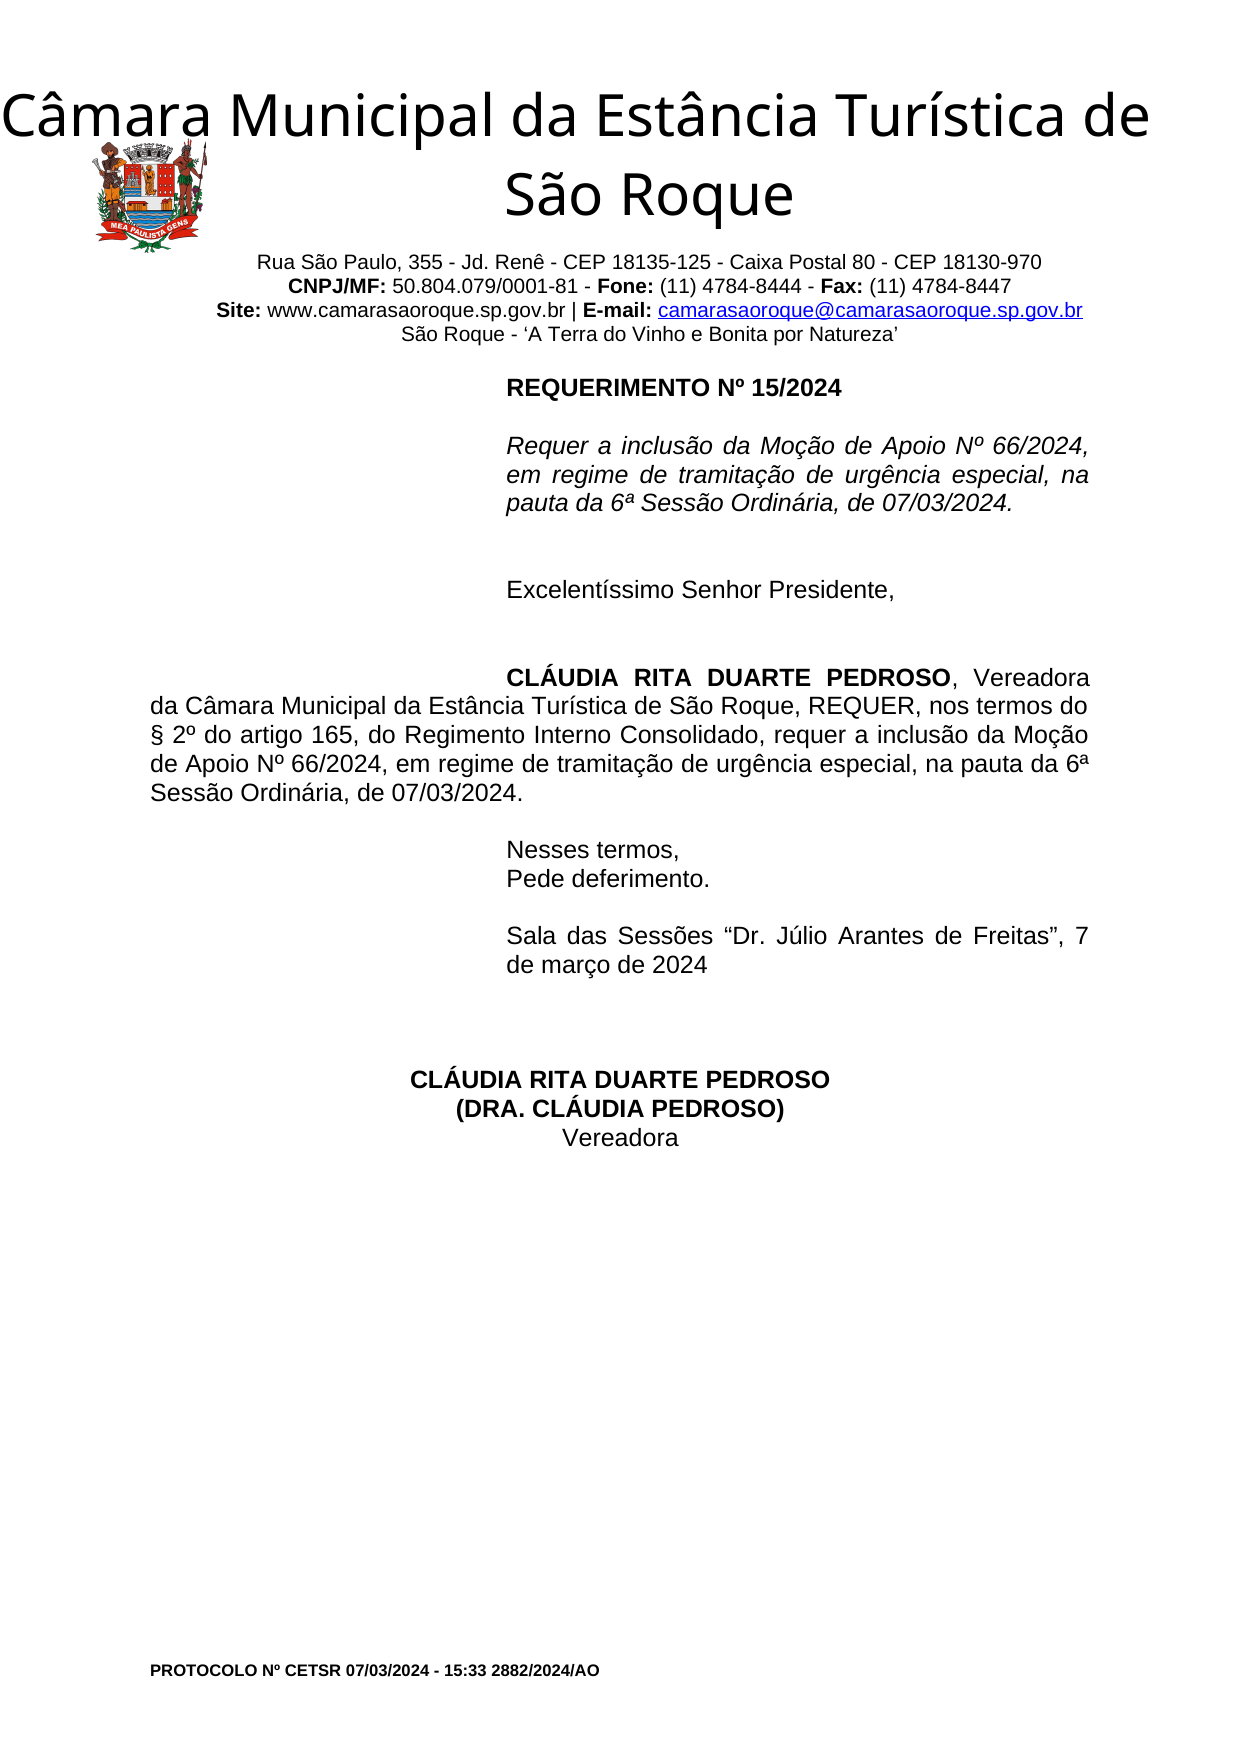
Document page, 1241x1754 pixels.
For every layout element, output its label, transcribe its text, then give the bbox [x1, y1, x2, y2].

text (Dra. ClÁudia Pedroso) [150, 1094, 1090, 1123]
text Cláudia Rita Duarte Pedroso [150, 1065, 1090, 1094]
text Vereadora [150, 1123, 1090, 1151]
text Requer a inclusão da Moção de Apoio Nº 66/2024, em regime de tramitação de urgência especial, na pauta da 6ª Sessão Ordinária, de 07/03/2024. [506, 431, 1090, 517]
text Nesses termos, Pede deferimento. [506, 835, 1090, 893]
text Sala das Sessões “Dr. Júlio Arantes de Freitas”, 7 de março de 2024 [506, 921, 1090, 979]
text REQUERIMENTO Nº 15/2024 [506, 373, 1090, 402]
picture [92, 138, 207, 253]
text Excelentíssimo Senhor Presidente, [506, 574, 1090, 603]
text Cláudia Rita Duarte Pedroso, Vereadora da Câmara Municipal da Estância Turística de São Roque, REQUER, nos termos do § 2º do artigo 165, do Regimento Interno Consolidado, requer a inclusão da Moção de Apoio Nº 66/2024, em regime de tramitação de urgência especial, na pauta da 6ª Sessão Ordinária, de 07/03/2024. [150, 663, 1090, 806]
